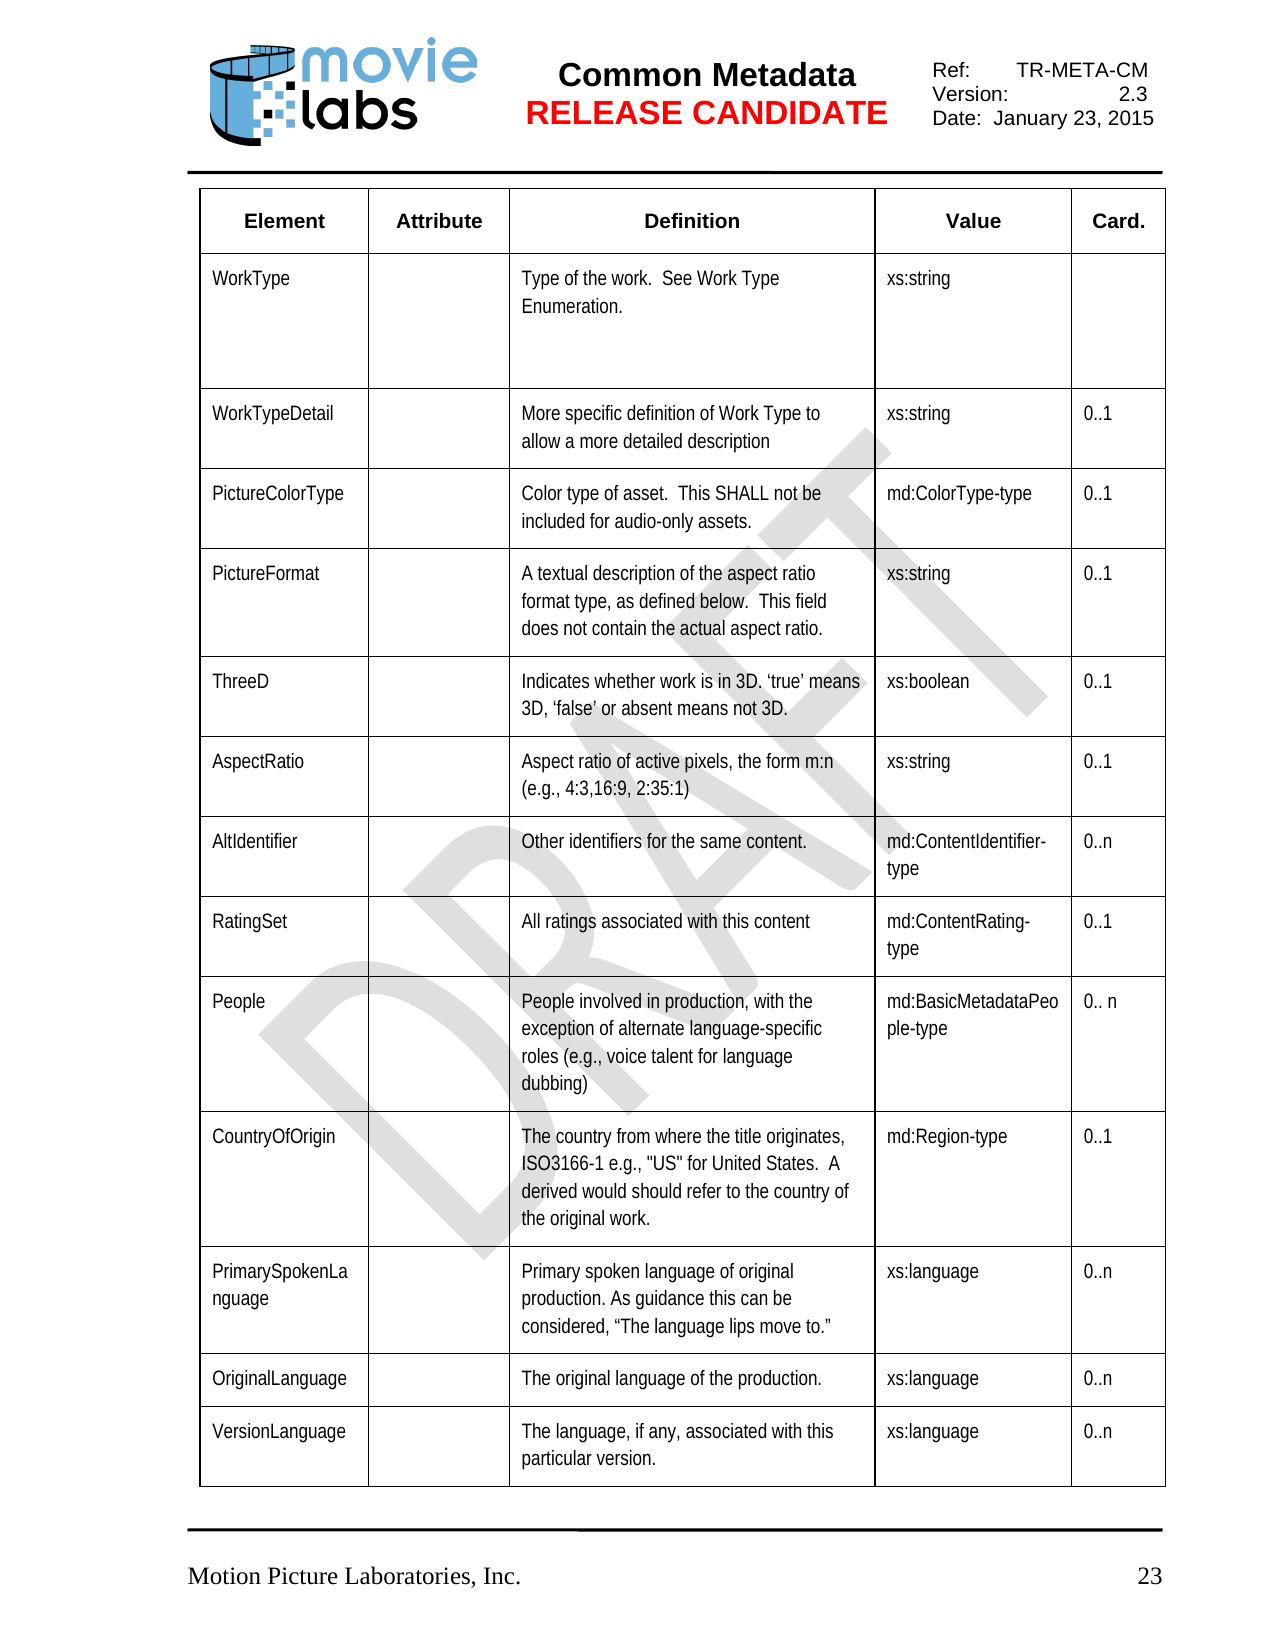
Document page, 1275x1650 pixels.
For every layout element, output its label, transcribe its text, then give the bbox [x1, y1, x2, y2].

table_cell Type of the work. See Work Type Enumeration. [510, 254, 874, 388]
table_cell WorkType [201, 254, 368, 388]
table_cell xs:language [876, 1407, 1071, 1486]
table_header Definition [510, 189, 874, 253]
table_cell 0..n [1072, 817, 1165, 896]
table_cell The country from where the title originates, ISO3166-1 e.g., "US" for United States. A derived would should refer to the country of the original work. [510, 1112, 874, 1246]
table_cell WorkTypeDetail [201, 389, 368, 468]
table_cell More specific definition of Work Type to allow a more detailed description [510, 389, 874, 468]
table_cell [369, 817, 509, 896]
table_cell Aspect ratio of active pixels, the form m:n (e.g., 4:3,16:9, 2:35:1) [510, 737, 874, 816]
table_cell Color type of asset. This SHALL not be included for audio-only assets. [510, 469, 874, 548]
table_cell PictureColorType [201, 469, 368, 548]
table_cell 0..1 [1072, 657, 1165, 736]
table_cell xs:string [876, 737, 1071, 816]
table_cell xs:string [876, 389, 1071, 468]
table_cell xs:string [876, 549, 1071, 656]
table_cell [369, 1112, 509, 1246]
table_cell 0..1 [1072, 737, 1165, 816]
table_cell 0..1 [1072, 469, 1165, 548]
table_cell 0..n [1072, 1354, 1165, 1406]
table_cell 0..1 [1072, 1112, 1165, 1246]
table_cell The language, if any, associated with this particular version. [510, 1407, 874, 1486]
table_cell [369, 549, 509, 656]
table_cell md:ContentRating-type [876, 897, 1071, 976]
table_cell [1072, 254, 1165, 388]
table_cell md:ContentIdentifier-type [876, 817, 1071, 896]
table_cell [369, 469, 509, 548]
picture [210, 37, 478, 146]
table_cell [369, 977, 509, 1111]
table_cell VersionLanguage [201, 1407, 368, 1486]
table_cell [369, 1354, 509, 1406]
table_cell CountryOfOrigin [201, 1112, 368, 1246]
table_cell 0..1 [1072, 549, 1165, 656]
table_cell RatingSet [201, 897, 368, 976]
table_cell AspectRatio [201, 737, 368, 816]
table_cell OriginalLanguage [201, 1354, 368, 1406]
table_cell [369, 1247, 509, 1353]
table_cell 0..1 [1072, 897, 1165, 976]
table_cell [369, 254, 509, 388]
table_cell Other identifiers for the same content. [510, 817, 874, 896]
table_cell xs:language [876, 1247, 1071, 1353]
table_cell 0..n [1072, 1247, 1165, 1353]
table_cell xs:string [876, 254, 1071, 388]
table_cell md:BasicMetadataPeople-type [876, 977, 1071, 1111]
table_cell 0..n [1072, 1407, 1165, 1486]
table_header Card. [1072, 189, 1165, 253]
table_cell xs:language [876, 1354, 1071, 1406]
table_cell Primary spoken language of original production. As guidance this can be considered, “The language lips move to.” [510, 1247, 874, 1353]
table_header Attribute [369, 189, 509, 253]
table_cell md:Region-type [876, 1112, 1071, 1246]
table_cell People involved in production, with the exception of alternate language-specific roles (e.g., voice talent for language dubbing) [510, 977, 874, 1111]
table_cell ThreeD [201, 657, 368, 736]
table_cell A textual description of the aspect ratio format type, as defined below. This field does not contain the actual aspect ratio. [510, 549, 874, 656]
table_cell [369, 737, 509, 816]
table_cell md:ColorType-type [876, 469, 1071, 548]
table_cell 0.. n [1072, 977, 1165, 1111]
table_cell [369, 657, 509, 736]
table_cell [369, 389, 509, 468]
table_cell [369, 897, 509, 976]
table_cell 0..1 [1072, 389, 1165, 468]
table_header Element [201, 189, 368, 253]
table_cell PictureFormat [201, 549, 368, 656]
table_cell People [201, 977, 368, 1111]
table_cell PrimarySpokenLanguage [201, 1247, 368, 1353]
table_header Value [876, 189, 1071, 253]
table_cell Indicates whether work is in 3D. ‘true’ means 3D, ‘false’ or absent means not 3D. [510, 657, 874, 736]
table_cell [369, 1407, 509, 1486]
table_cell AltIdentifier [201, 817, 368, 896]
table_cell xs:boolean [876, 657, 1071, 736]
table_cell The original language of the production. [510, 1354, 874, 1406]
table_cell All ratings associated with this content [510, 897, 874, 976]
